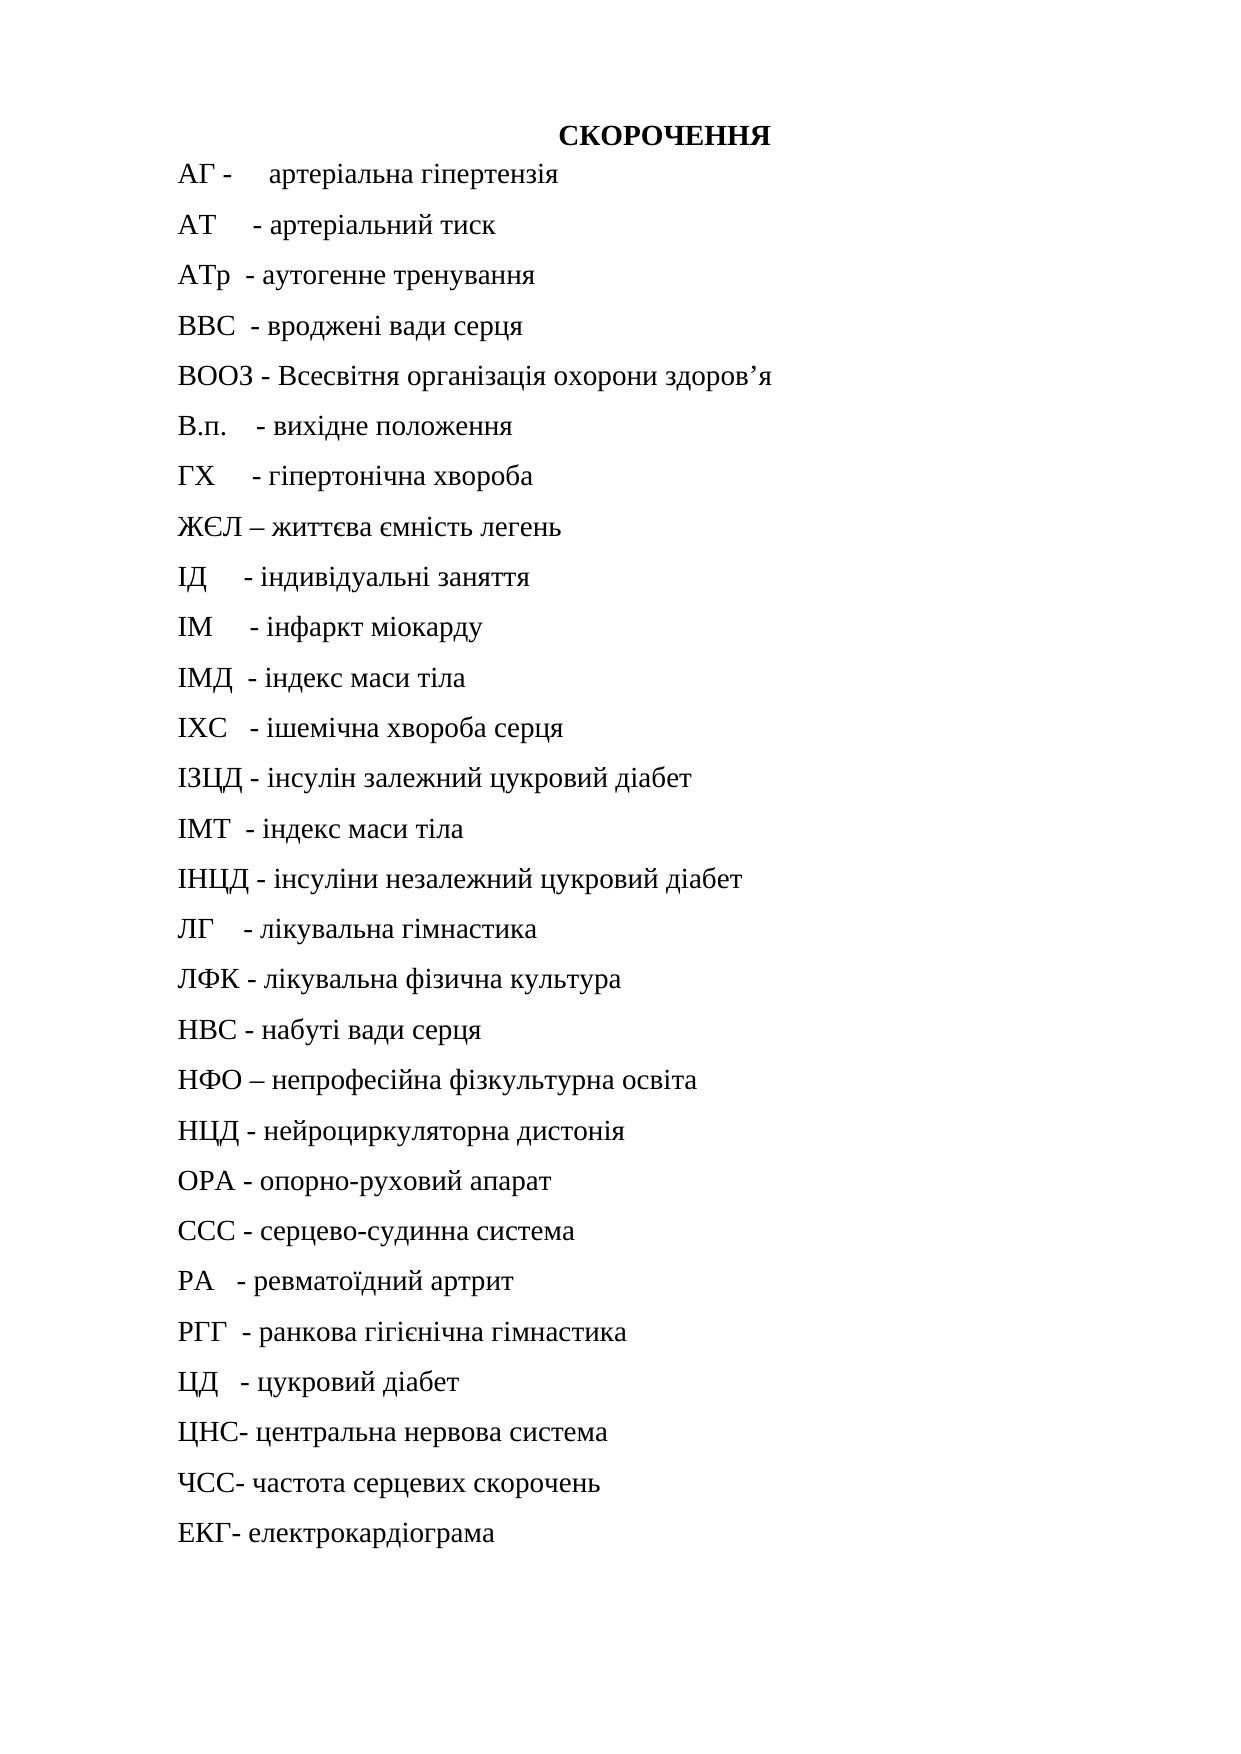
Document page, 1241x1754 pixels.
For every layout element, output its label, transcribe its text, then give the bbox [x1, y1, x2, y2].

text ССС - серцево-судинна система [177, 1213, 1152, 1247]
text ВВС - вроджені вади серця [177, 308, 1152, 341]
text АТ - артеріальний тиск [177, 207, 1152, 241]
text НВС - набуті вади серця [177, 1012, 1152, 1046]
text НЦД - нейроциркуляторна дистонія [177, 1113, 1152, 1146]
text ЕКГ- електрокардіограма [177, 1515, 1152, 1549]
text ОРА - опорно-руховий апарат [177, 1163, 1152, 1196]
text НФО – непрофесійна фізкультурна освіта [177, 1062, 1152, 1096]
text АТр - аутогенне тренування [177, 257, 1152, 291]
text СКОРОЧЕННЯ [177, 118, 1152, 152]
text ІЗЦД - інсулін залежний цукровий діабет [177, 760, 1152, 794]
text ІНЦД - інсуліни незалежний цукровий діабет [177, 861, 1152, 894]
text ІМД - індекс маси тіла [177, 660, 1152, 693]
text АГ - артеріальна гіпертензія [177, 157, 1152, 190]
text ЛФК - лікувальна фізична культура [177, 962, 1152, 995]
text ІХС - ішемічна хвороба серця [177, 710, 1152, 744]
text РГГ - ранкова гігієнічна гімнастика [177, 1314, 1152, 1347]
text ЦД - цукровий діабет [177, 1364, 1152, 1398]
text ІМТ - індекс маси тіла [177, 811, 1152, 844]
text ВООЗ - Всесвітня організація охорони здоров’я [177, 358, 1152, 391]
text ЦНС- центральна нервова система [177, 1414, 1152, 1448]
text В.п. - вихідне положення [177, 408, 1152, 442]
text ГХ - гіпертонічна хвороба [177, 458, 1152, 492]
text ІД - індивідуальні заняття [177, 559, 1152, 593]
text РА - ревматоїдний артрит [177, 1263, 1152, 1297]
text ЧСС- частота серцевих скорочень [177, 1465, 1152, 1498]
text ЛГ - лікувальна гімнастика [177, 911, 1152, 945]
text ІМ - інфаркт міокарду [177, 609, 1152, 643]
text ЖЄЛ – життєва ємність легень [177, 509, 1152, 542]
